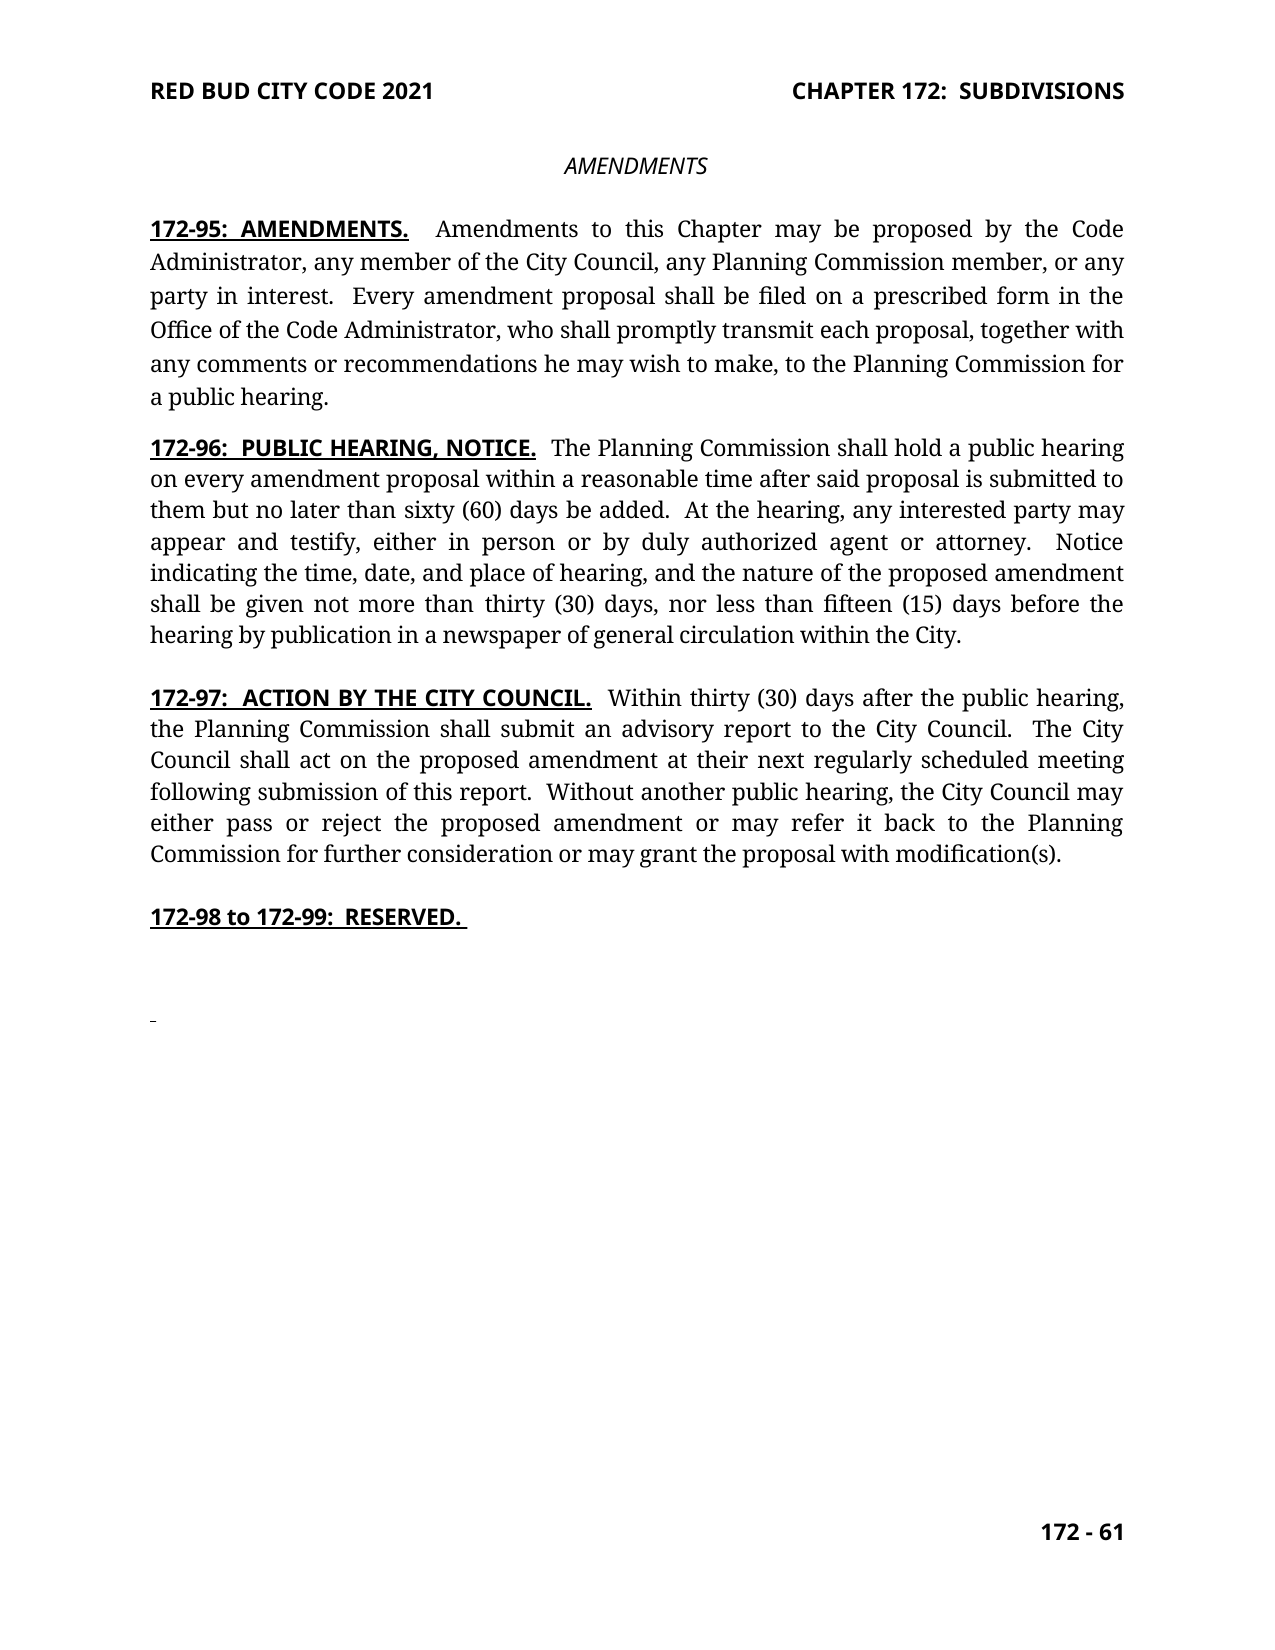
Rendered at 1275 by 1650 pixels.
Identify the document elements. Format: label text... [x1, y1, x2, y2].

text AMENDMENTS [150, 150, 1125, 181]
text 172-98 to 172-99: RESERVED. [150, 900, 1125, 932]
text 172-96: PUBLIC HEARING, NOTICE. The Planning Commission shall hold a public hearing on every amendment proposal within a reasonable time after said proposal is submitted to them but no later than sixty (60) days be added. At the hearing, any interested party may appear and testify, either in person or by duly authorized agent or attorney. Notice indicating the time, date, and place of hearing, and the nature of the proposed amendment shall be given not more than thirty (30) days, nor less than fifteen (15) days before the hearing by publication in a newspaper of general circulation within the City. [150, 432, 1125, 650]
text 172-95: AMENDMENTS. Amendments to this Chapter may be proposed by the Code Administrator, any member of the City Council, any Planning Commission member, or any party in interest. Every amendment proposal shall be filed on a prescribed form in the Office of the Code Administrator, who shall promptly transmit each proposal, together with any comments or recommendations he may wish to make, to the Planning Commission for a public hearing. [150, 212, 1125, 412]
text 172-97: ACTION BY THE CITY COUNCIL. Within thirty (30) days after the public hearing, the Planning Commission shall submit an advisory report to the City Council. The City Council shall act on the proposed amendment at their next regularly scheduled meeting following submission of this report. Without another public hearing, the City Council may either pass or reject the proposed amendment or may refer it back to the Planning Commission for further consideration or may grant the proposal with modification(s). [150, 682, 1125, 869]
